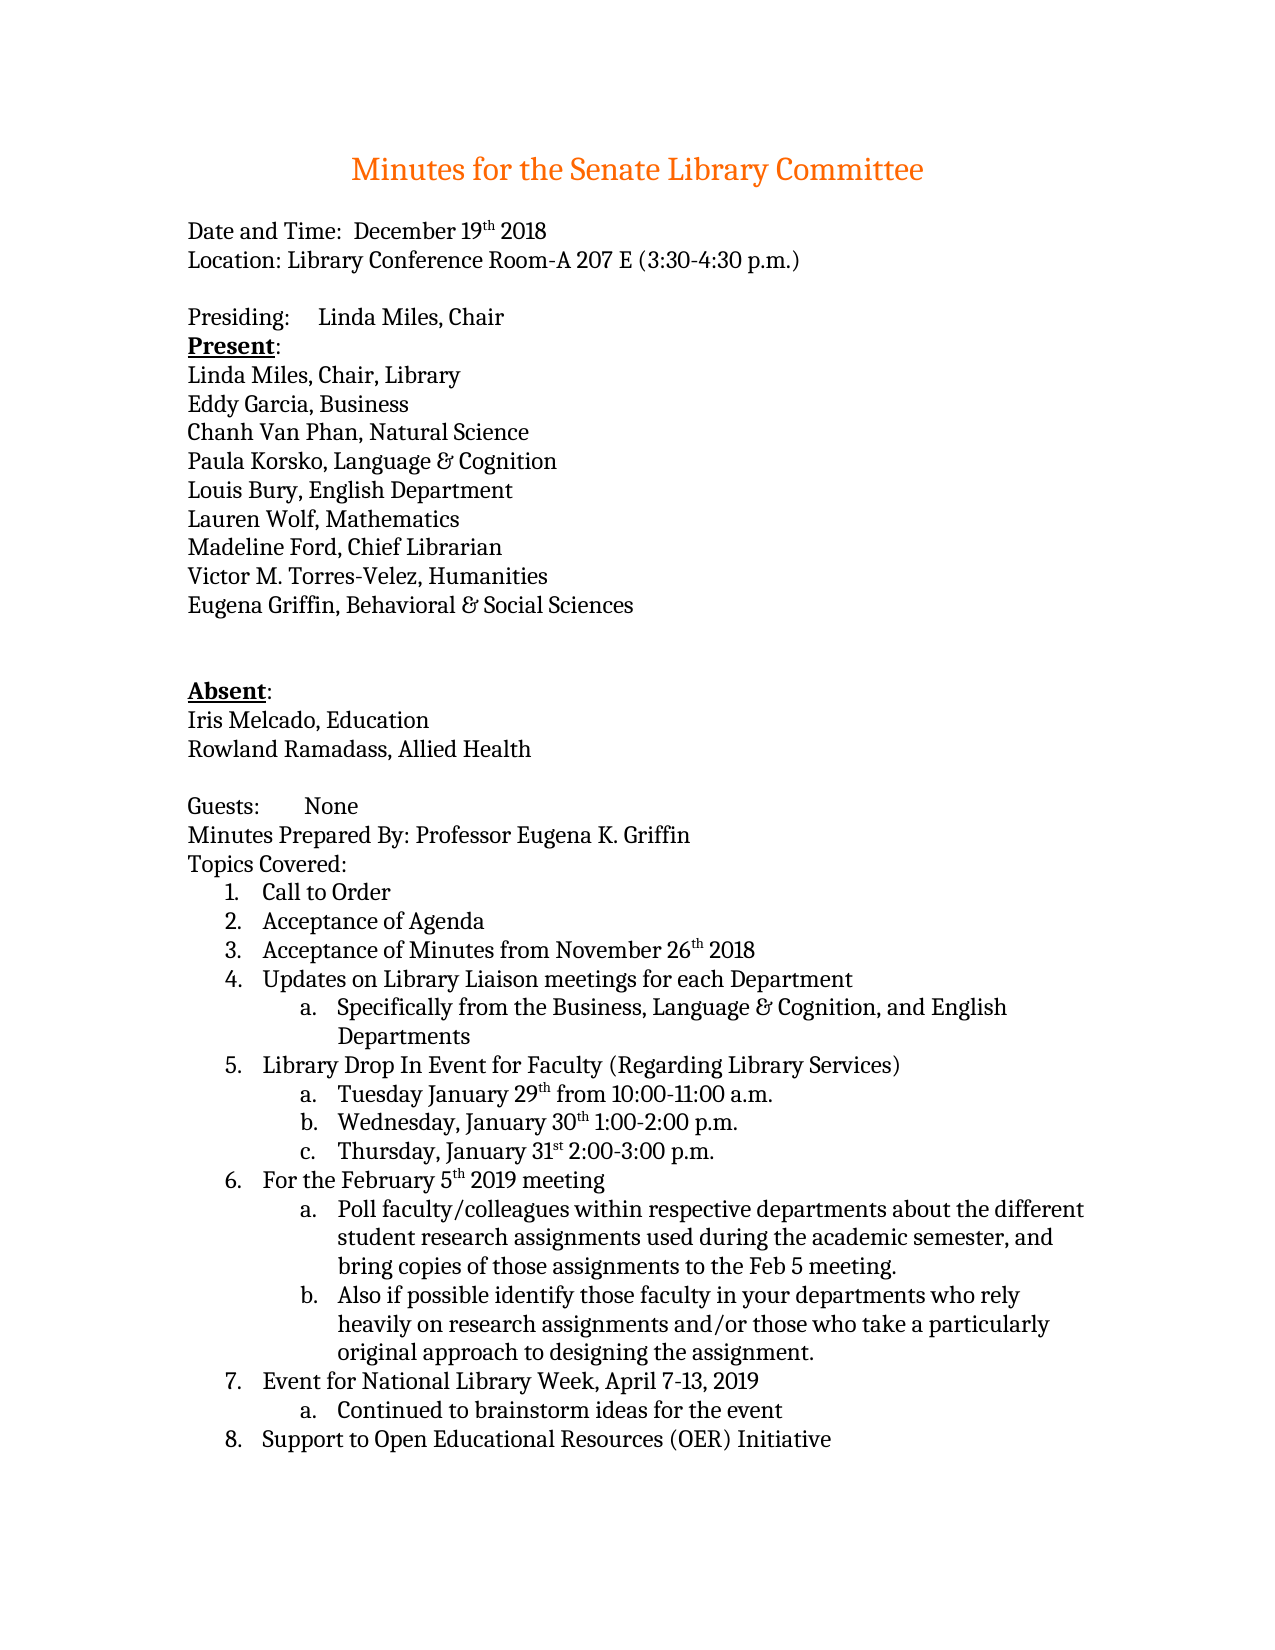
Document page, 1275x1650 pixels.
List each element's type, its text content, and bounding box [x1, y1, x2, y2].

list Continued to brainstorm ideas for the event [300, 1396, 1087, 1424]
text Victor M. Torres-Velez, Humanities [187, 562, 1087, 591]
text Present: [187, 332, 1087, 361]
list Also if possible identify those faculty in your departments who rely heavily on research assignments and/or those who take a particularly original approach to designing the assignment. [300, 1281, 1087, 1367]
text Eugena Griffin, Behavioral & Social Sciences [187, 591, 1087, 619]
list Updates on Library Liaison meetings for each Department [225, 964, 1087, 993]
list Event for National Library Week, April 7-13, 2019 [225, 1367, 1087, 1396]
list Poll faculty/colleagues within respective departments about the different student research assignments used during the academic semester, and bring copies of those assignments to the Feb 5 meeting. [300, 1194, 1087, 1281]
list Acceptance of Agenda [225, 907, 1087, 936]
text Guests: None [187, 792, 1087, 821]
list Acceptance of Minutes from November 26th 2018 [225, 936, 1087, 964]
list Support to Open Educational Resources (OER) Initiative [225, 1424, 1087, 1453]
text Louis Bury, English Department [187, 476, 1087, 504]
list Thursday, January 31st 2:00-3:00 p.m. [300, 1137, 1087, 1166]
text Eddy Garcia, Business [187, 389, 1087, 418]
list Library Drop In Event for Faculty (Regarding Library Services) [225, 1051, 1087, 1079]
text Paula Korsko, Language & Cognition [187, 447, 1087, 476]
text Location: Library Conference Room-A 207 E (3:30-4:30 p.m.) [187, 246, 1087, 274]
list Call to Order [225, 878, 1087, 907]
text Date and Time: December 19th 2018 [187, 217, 1087, 246]
list For the February 5th 2019 meeting [225, 1166, 1087, 1194]
list Specifically from the Business, Language & Cognition, and English Departments [300, 993, 1087, 1051]
list Wednesday, January 30th 1:00-2:00 p.m. [300, 1108, 1087, 1137]
text Rowland Ramadass, Allied Health [187, 734, 1087, 763]
text Minutes Prepared By: Professor Eugena K. Griffin [187, 821, 1087, 849]
text Lauren Wolf, Mathematics [187, 504, 1087, 533]
text Madeline Ford, Chief Librarian [187, 533, 1087, 562]
text Presiding: Linda Miles, Chair [187, 303, 1087, 332]
list Tuesday January 29th from 10:00-11:00 a.m. [300, 1079, 1087, 1108]
text Linda Miles, Chair, Library [187, 361, 1087, 389]
text Minutes for the Senate Library Committee [187, 150, 1087, 188]
text Topics Covered: [187, 849, 1087, 878]
text Absent: [187, 677, 1087, 706]
text Chanh Van Phan, Natural Science [187, 418, 1087, 447]
text Iris Melcado, Education [187, 706, 1087, 734]
